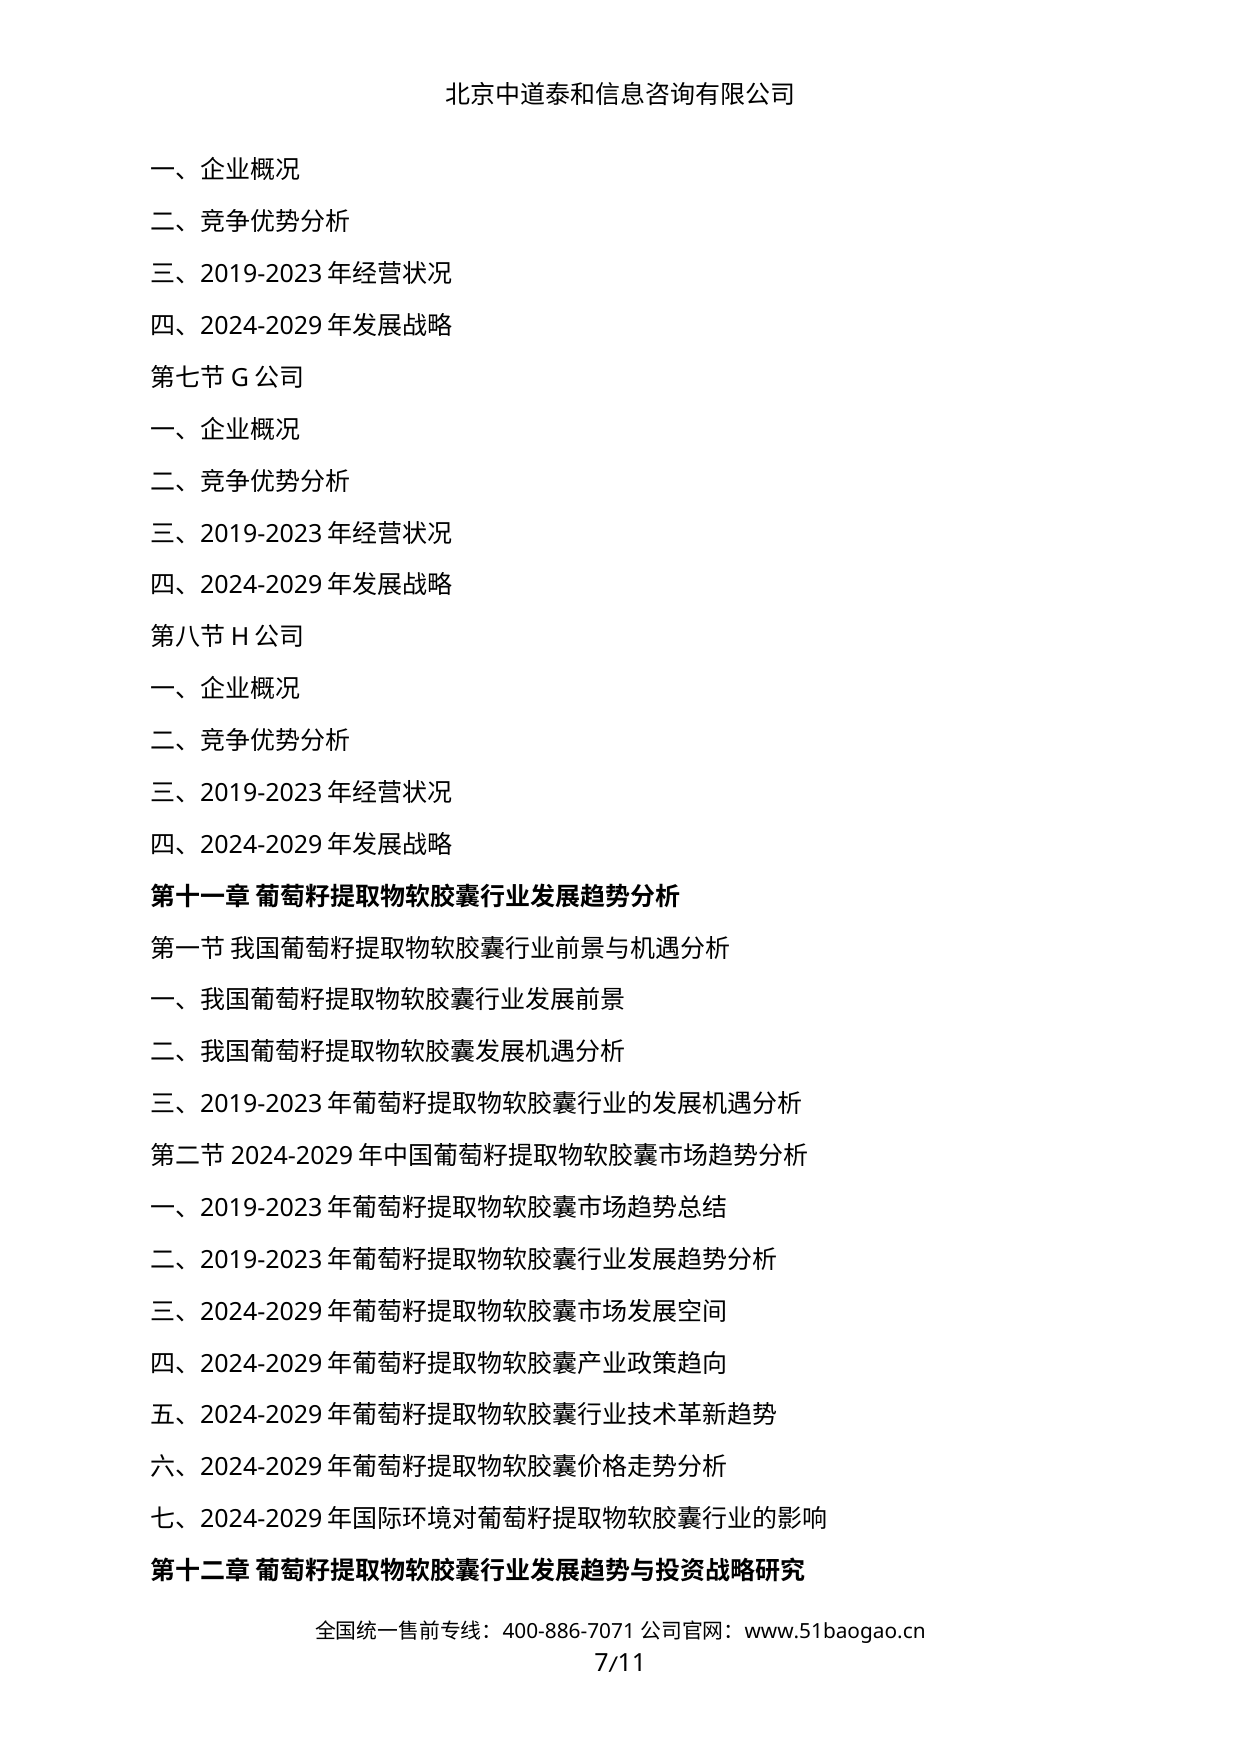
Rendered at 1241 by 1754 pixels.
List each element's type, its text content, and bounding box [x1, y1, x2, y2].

text 一、企业概况 [150, 409, 1090, 446]
text 二、2019-2023年葡萄籽提取物软胶囊行业发展趋势分析 [150, 1239, 1090, 1276]
text 三、2019-2023年葡萄籽提取物软胶囊行业的发展机遇分析 [150, 1084, 1090, 1120]
text 二、竞争优势分析 [150, 202, 1090, 238]
text 第二节 2024-2029年中国葡萄籽提取物软胶囊市场趋势分析 [150, 1136, 1090, 1172]
text 二、我国葡萄籽提取物软胶囊发展机遇分析 [150, 1032, 1090, 1068]
text 第八节 H公司 [150, 617, 1090, 653]
text 一、企业概况 [150, 150, 1090, 186]
text 第十二章 葡萄籽提取物软胶囊行业发展趋势与投资战略研究 [150, 1551, 1090, 1587]
text 第七节 G公司 [150, 357, 1090, 394]
text 三、2019-2023年经营状况 [150, 513, 1090, 549]
text 第十一章 葡萄籽提取物软胶囊行业发展趋势分析 [150, 876, 1090, 912]
text 二、竞争优势分析 [150, 721, 1090, 757]
text 四、2024-2029年葡萄籽提取物软胶囊产业政策趋向 [150, 1343, 1090, 1379]
text 四、2024-2029年发展战略 [150, 824, 1090, 861]
text 三、2024-2029年葡萄籽提取物软胶囊市场发展空间 [150, 1291, 1090, 1327]
text 第一节 我国葡萄籽提取物软胶囊行业前景与机遇分析 [150, 928, 1090, 964]
text 一、我国葡萄籽提取物软胶囊行业发展前景 [150, 980, 1090, 1016]
text 六、2024-2029年葡萄籽提取物软胶囊价格走势分析 [150, 1447, 1090, 1483]
text 五、2024-2029年葡萄籽提取物软胶囊行业技术革新趋势 [150, 1395, 1090, 1431]
text 四、2024-2029年发展战略 [150, 306, 1090, 342]
text 七、2024-2029年国际环境对葡萄籽提取物软胶囊行业的影响 [150, 1499, 1090, 1535]
text 一、2019-2023年葡萄籽提取物软胶囊市场趋势总结 [150, 1187, 1090, 1224]
text 三、2019-2023年经营状况 [150, 254, 1090, 290]
text 三、2019-2023年经营状况 [150, 772, 1090, 809]
text 二、竞争优势分析 [150, 461, 1090, 497]
text 四、2024-2029年发展战略 [150, 565, 1090, 601]
text 一、企业概况 [150, 669, 1090, 705]
